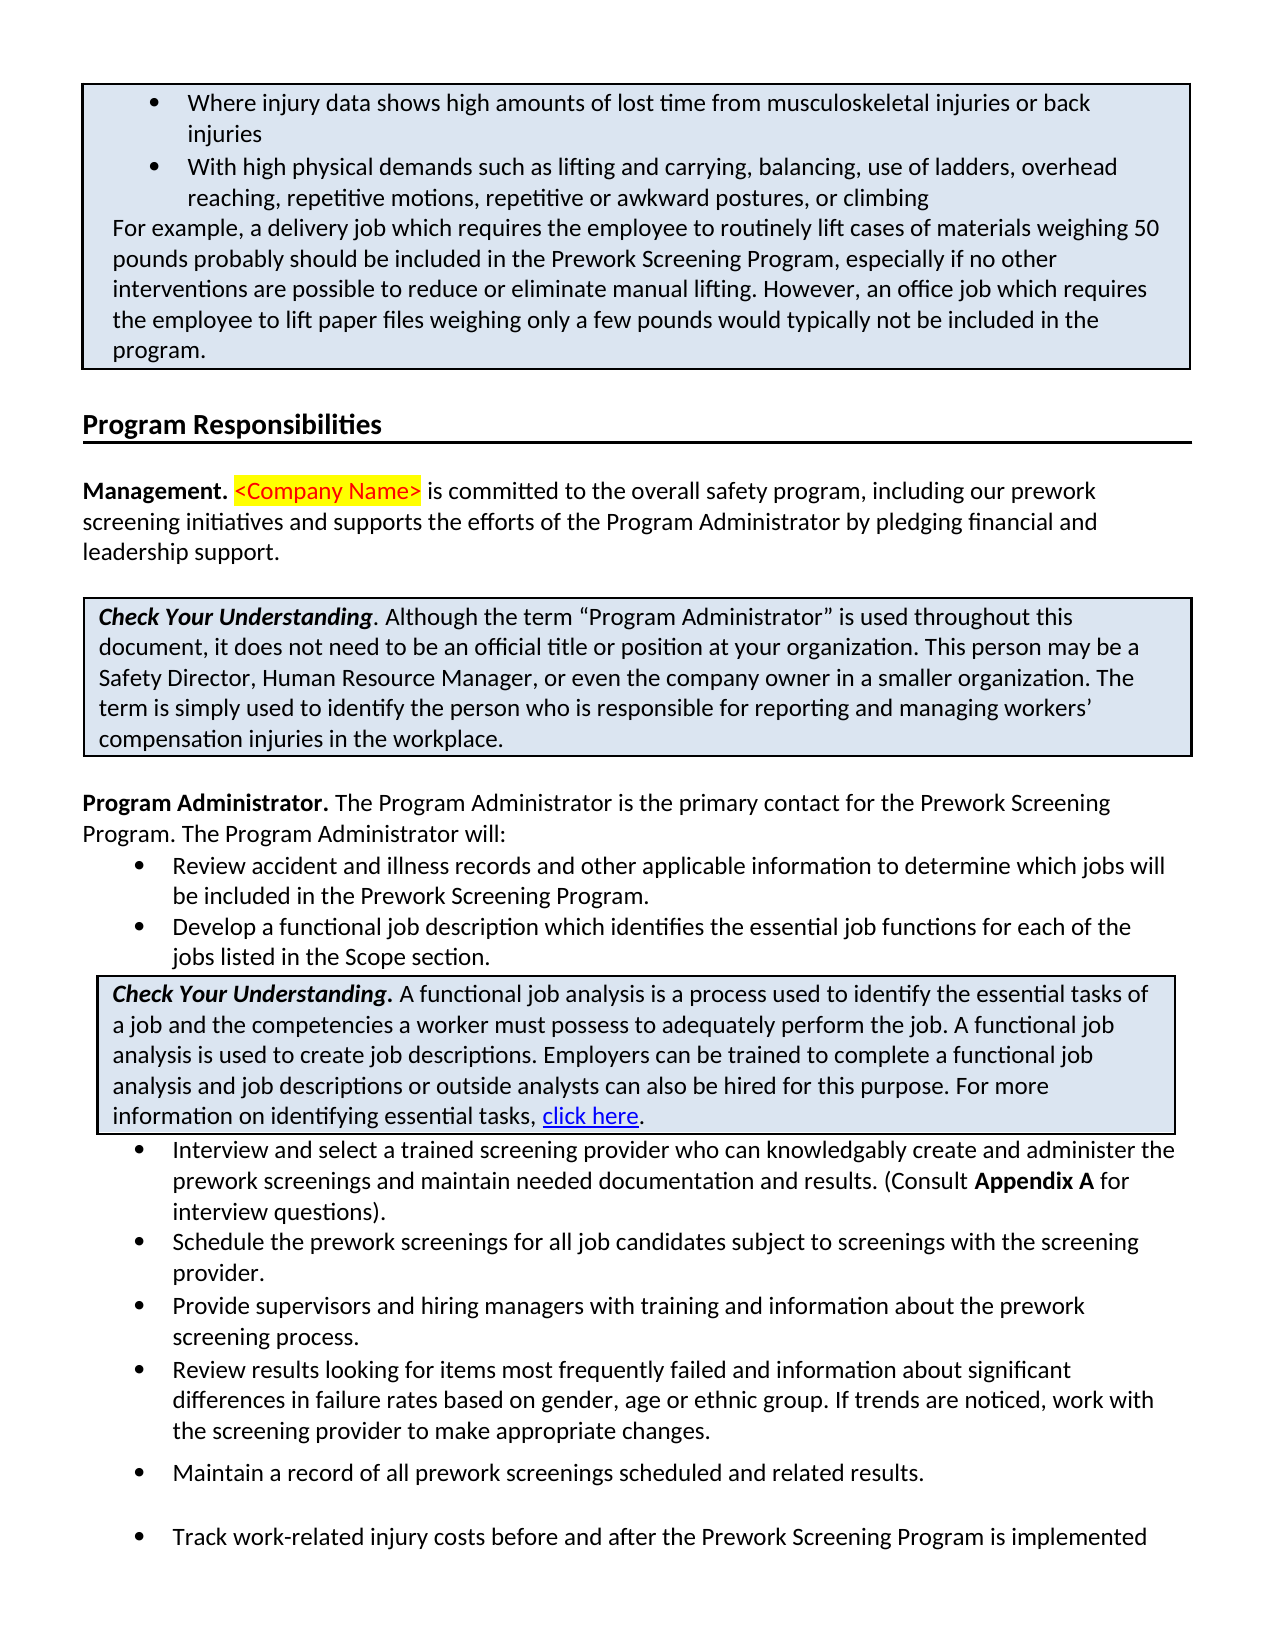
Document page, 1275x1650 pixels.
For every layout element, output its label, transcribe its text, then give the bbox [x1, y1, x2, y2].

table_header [84, 85, 1189, 368]
table_cell Interview and select a trained screening provider who can knowledgably create and administer the prework screenings and maintain needed documentation and results. (Consult Appendix A for interview questions). Schedule the prework screenings for all job candidates subject to screenings with the screening provider. [83, 974, 1192, 1289]
table_cell Review results looking for items most frequently failed and information about significant differences in failure rates based on gender, age or ethnic group. If trends are noticed, work with the screening provider to make appropriate changes. [83, 1353, 1192, 1456]
text Program Responsibilities [82, 406, 1192, 444]
table_header Review accident and illness records and other applicable information to determine which jobs will be included in the Prework Screening Program. Develop a functional job description which identifies the essential job functions for each of the jobs listed in the Scope section. [83, 849, 1192, 973]
text Management. <Company Name> is committed to the overall safety program, including our prework screening initiatives and supports the efforts of the Program Administrator by pledging financial and leadership support. [82, 475, 1192, 567]
table_cell Maintain a record of all prework screenings scheduled and related results. [83, 1456, 1192, 1519]
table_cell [83, 1520, 1192, 1567]
table_cell Provide supervisors and hiring managers with training and information about the prework screening process. [83, 1289, 1192, 1353]
table_header Check Your Understanding. Although the term “Program Administrator” is used throughout this document, it does not need to be an official title or position at your organization. This person may be a Safety Director, Human Resource Manager, or even the company owner in a smaller organization. The term is simply used to identify the person who is responsible for reporting and managing workers’ compensation injuries in the workplace. [85, 599, 1190, 755]
text Program Administrator. The Program Administrator is the primary contact for the Prework Screening Program. The Program Administrator will: [82, 787, 1192, 848]
